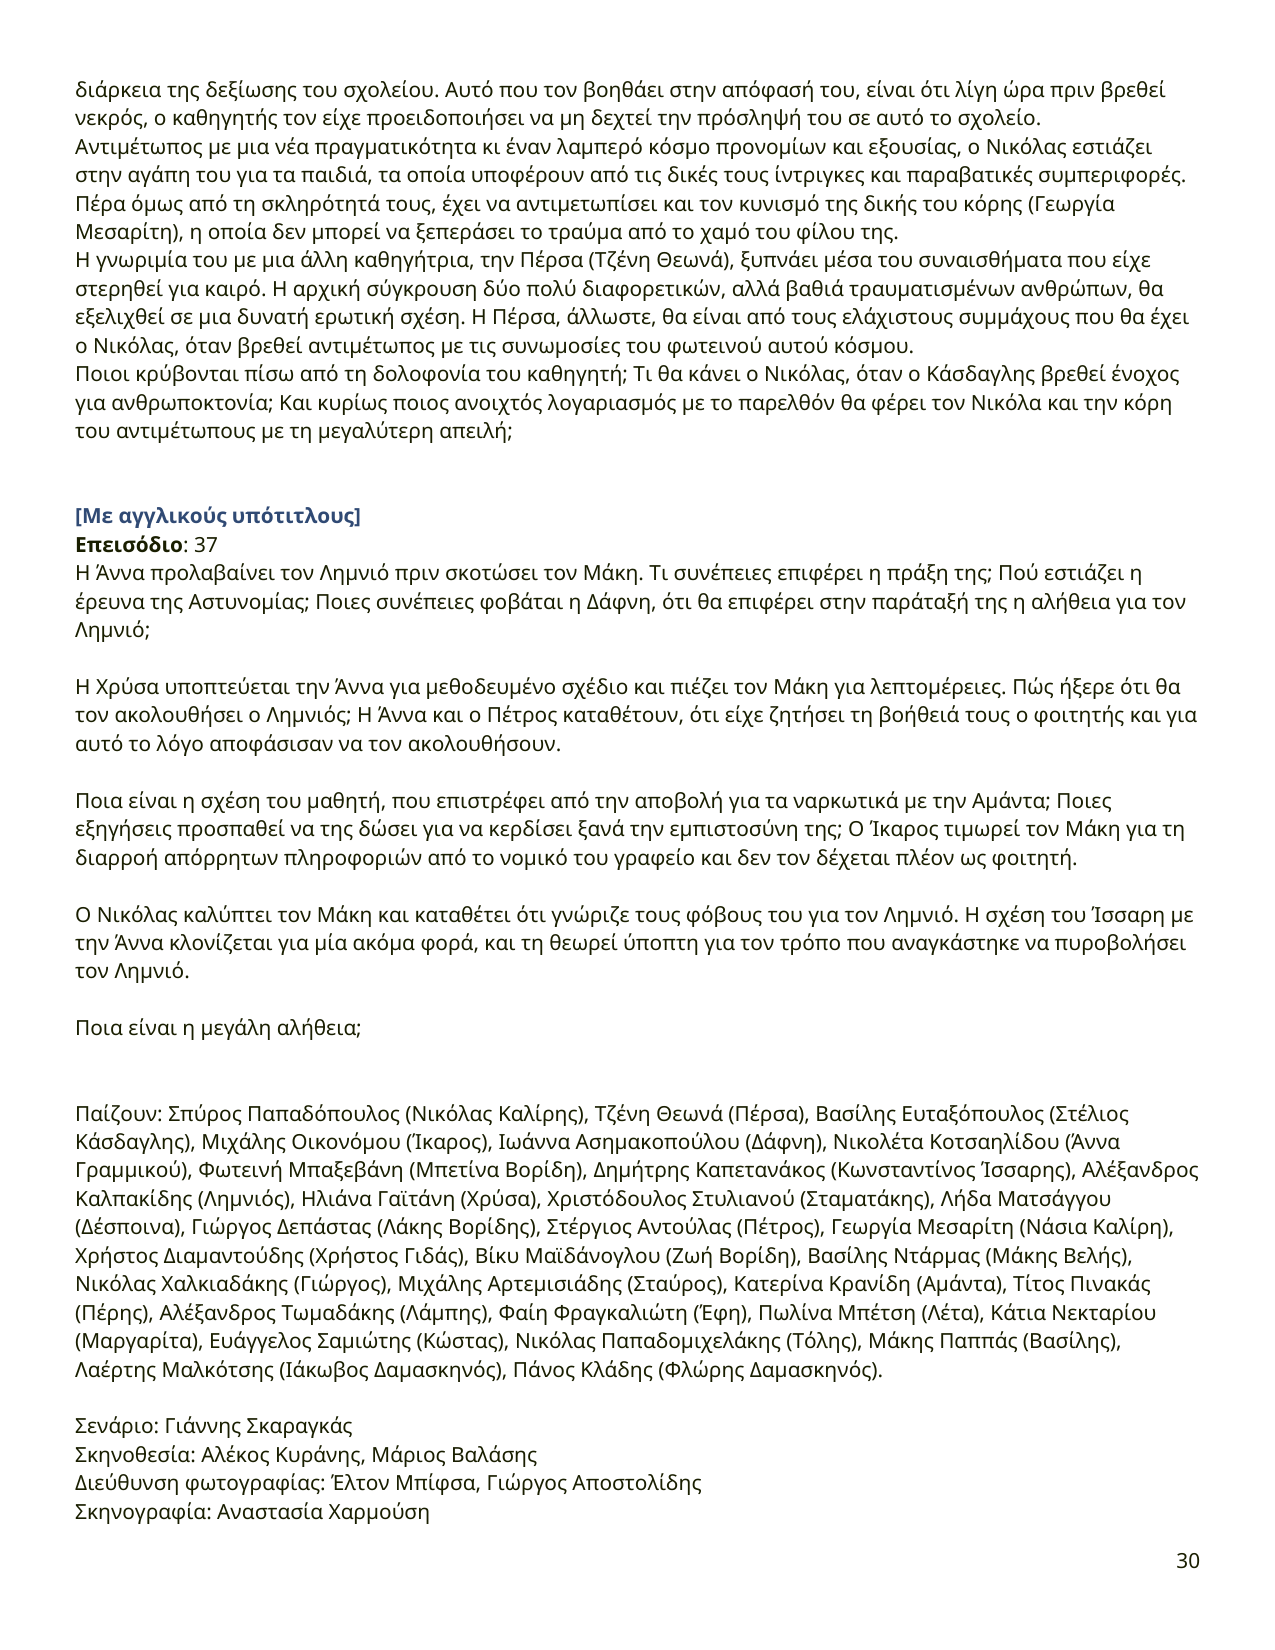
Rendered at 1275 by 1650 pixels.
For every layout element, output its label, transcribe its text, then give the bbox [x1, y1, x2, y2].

text [Με αγγλικούς υπότιτλους] Eπεισόδιο: 37 [75, 445, 1200, 558]
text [75, 1042, 1200, 1525]
text Η Άννα προλαβαίνει τον Λημνιό πριν σκοτώσει τον Μάκη. Τι συνέπειες επιφέρει η πράξη της; Πού εστιάζει η έρευνα της Αστυνομίας; Ποιες συνέπειες φοβάται η Δάφνη, ότι θα επιφέρει στην παράταξή της η αλήθεια για τον Λημνιό; Η Χρύσα υποπτεύεται την Άννα για μεθοδευμένο σχέδιο και πιέζει τον Μάκη για λεπτομέρειες. Πώς ήξερε ότι θα τον ακολουθήσει ο Λημνιός; Η Άννα και ο Πέτρος καταθέτουν, ότι είχε ζητήσει τη βοήθειά τους ο φοιτητής και για αυτό το λόγο αποφάσισαν να τον ακολουθήσουν. Ποια είναι η σχέση του μαθητή, που επιστρέφει από την αποβολή για τα ναρκωτικά με την Αμάντα; Ποιες εξηγήσεις προσπαθεί να της δώσει για να κερδίσει ξανά την εμπιστοσύνη της; Ο Ίκαρος τιμωρεί τον Μάκη για τη διαρροή απόρρητων πληροφοριών από το νομικό του γραφείο και δεν τον δέχεται πλέον ως φοιτητή. Ο Νικόλας καλύπτει τον Μάκη και καταθέτει ότι γνώριζε τους φόβους του για τον Λημνιό. Η σχέση του Ίσσαρη με την Άννα κλονίζεται για μία ακόμα φορά, και τη θεωρεί ύποπτη για τον τρόπο που αναγκάστηκε να πυροβολήσει τον Λημνιό. Ποια είναι η μεγάλη αλήθεια; [75, 558, 1200, 1042]
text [75, 75, 1200, 445]
